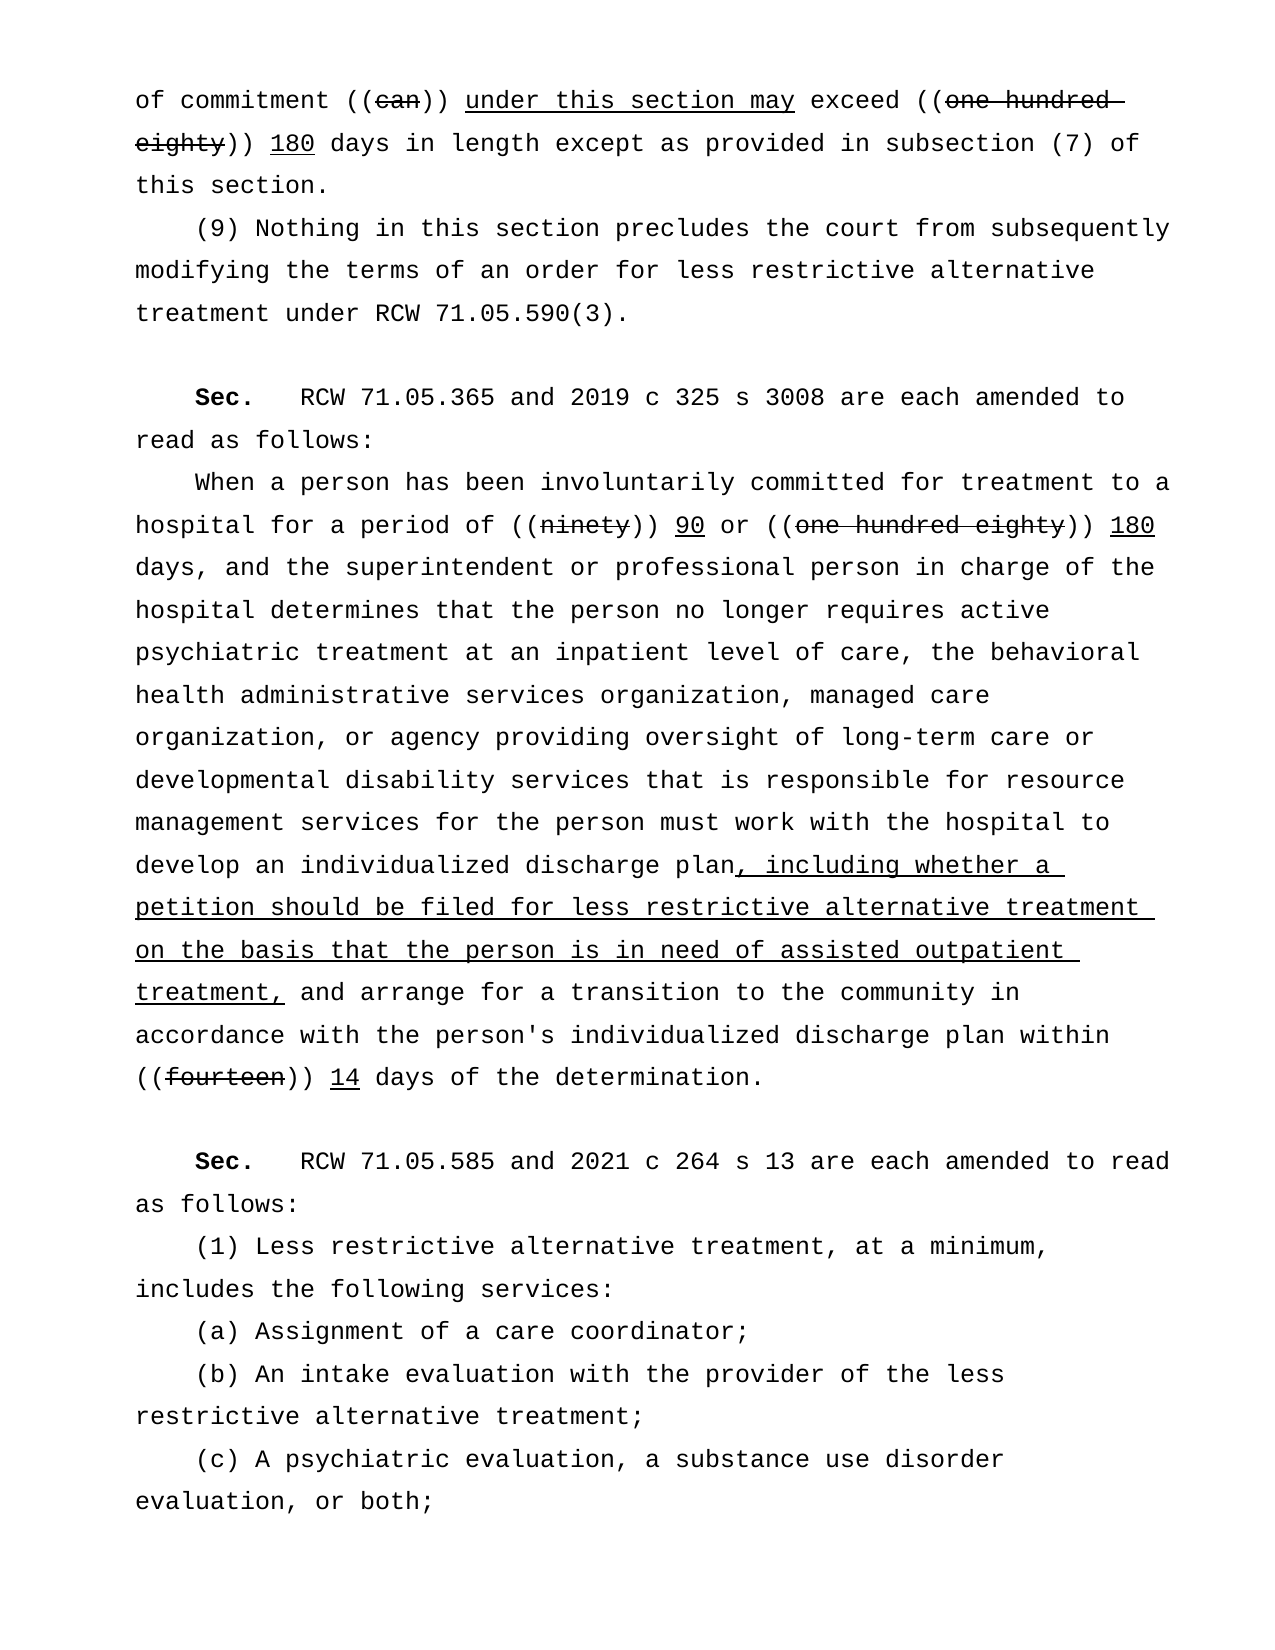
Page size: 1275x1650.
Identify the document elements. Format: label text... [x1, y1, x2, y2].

text (9) Nothing in this section precludes the court from subsequently modifying the terms of an order for less restrictive alternative treatment under RCW 71.05.590(3). [135, 202, 1170, 330]
text When a person has been involuntarily committed for treatment to a hospital for a period of ((ninety)) 90 or ((one hundred eighty)) 180 days, and the superintendent or professional person in charge of the hospital determines that the person no longer requires active psychiatric treatment at an inpatient level of care, the behavioral health administrative services organization, managed care organization, or agency providing oversight of long-term care or developmental disability services that is responsible for resource management services for the person must work with the hospital to develop an individualized discharge plan, including whether a petition should be filed for less restrictive alternative treatment on the basis that the person is in need of assisted outpatient treatment, and arrange for a transition to the community in accordance with the person's individualized discharge plan within ((fourteen)) 14 days of the determination. [135, 457, 1170, 1094]
text Sec. RCW 71.05.365 and 2019 c 325 s 3008 are each amended to read as follows: [135, 372, 1170, 457]
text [135, 75, 1170, 202]
text (1) Less restrictive alternative treatment, at a minimum, includes the following services: [135, 1221, 1170, 1306]
text Sec. RCW 71.05.585 and 2021 c 264 s 13 are each amended to read as follows: [135, 1136, 1170, 1221]
text (a) Assignment of a care coordinator; [135, 1306, 1170, 1348]
text (c) A psychiatric evaluation, a substance use disorder evaluation, or both; [135, 1433, 1170, 1518]
text (b) An intake evaluation with the provider of the less restrictive alternative treatment; [135, 1348, 1170, 1433]
